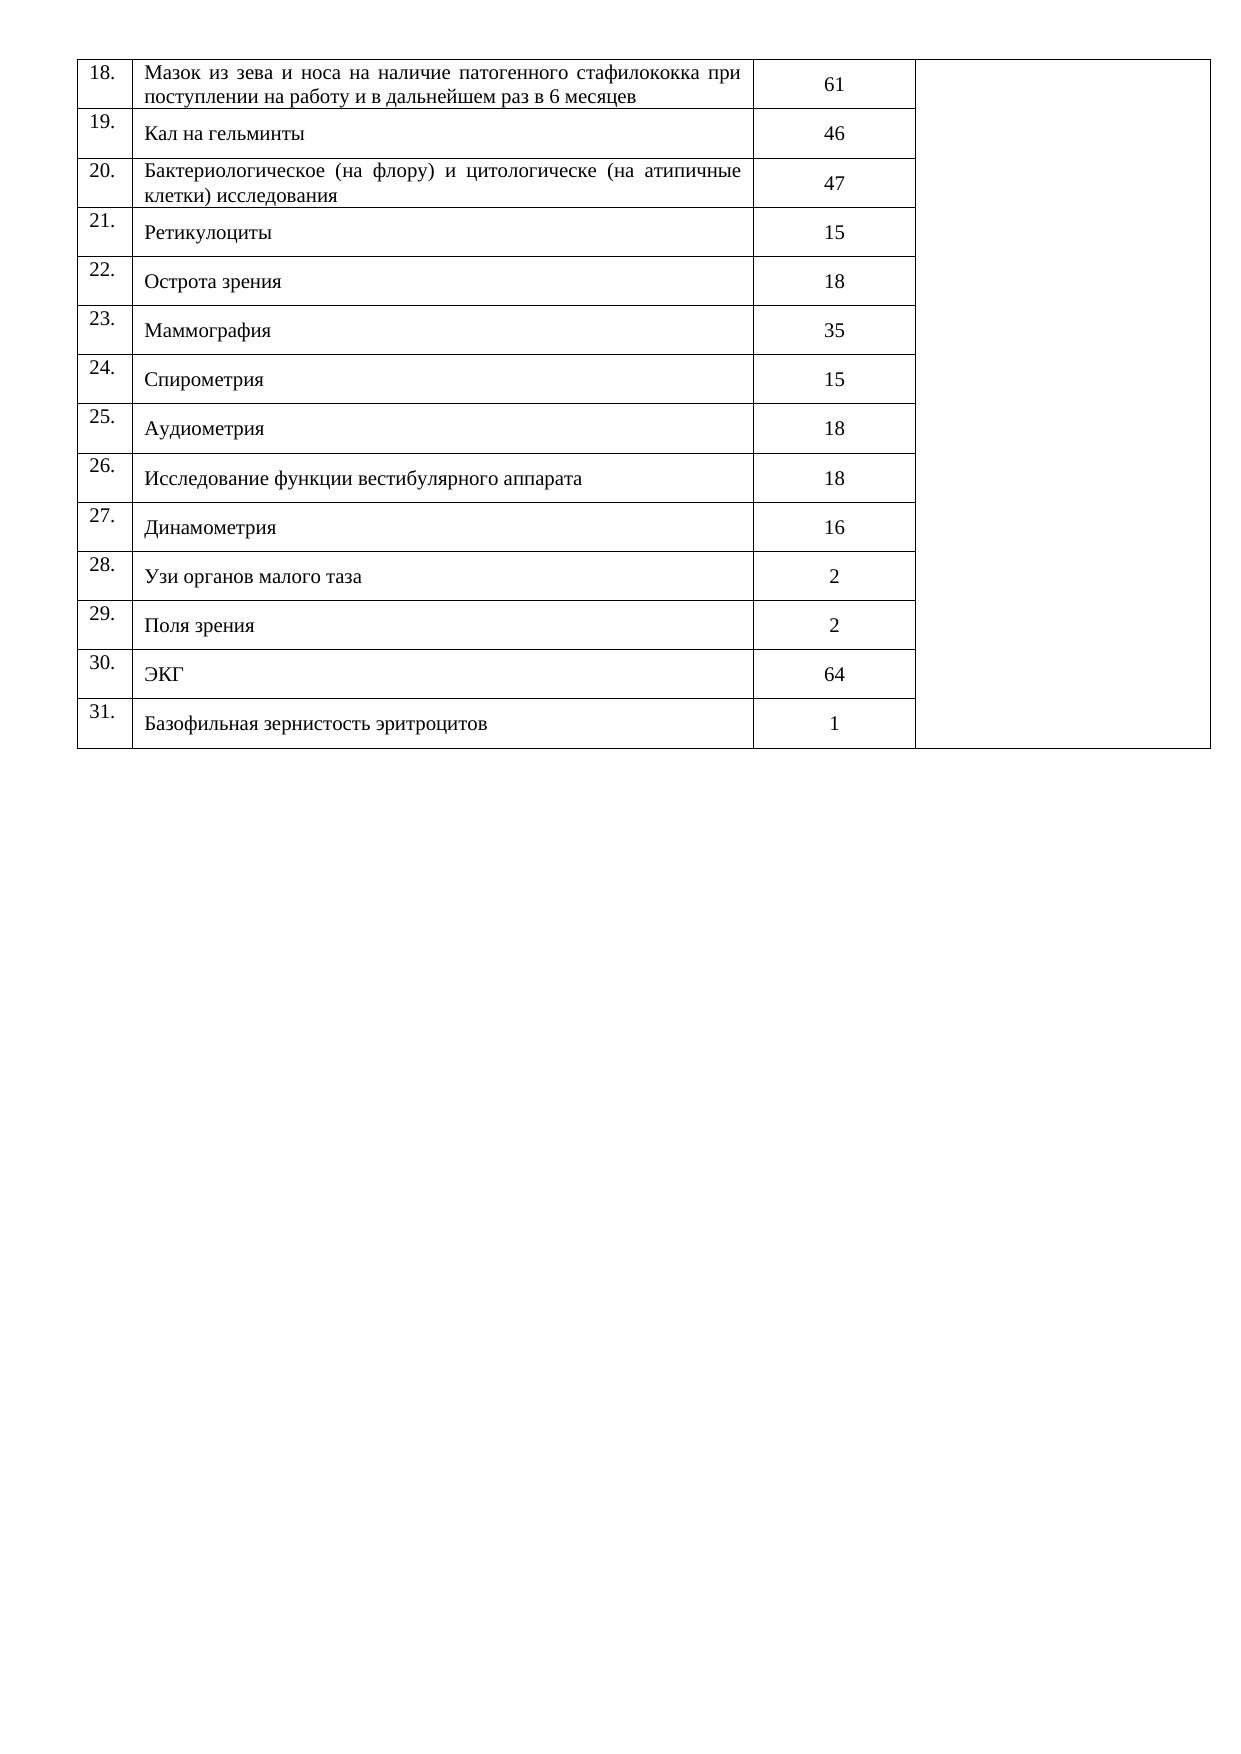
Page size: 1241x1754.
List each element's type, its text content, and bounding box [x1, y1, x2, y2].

table_cell 18 [754, 454, 915, 502]
table_cell 2 [754, 601, 915, 649]
table_cell ЭКГ [133, 650, 753, 698]
table_cell Исследование функции вестибулярного аппарата [133, 454, 753, 502]
table_cell 15 [754, 355, 915, 403]
table_cell [78, 552, 132, 600]
table_cell Поля зрения [133, 601, 753, 649]
table_cell [78, 650, 132, 698]
table_cell Ретикулоциты [133, 208, 753, 256]
table_cell Острота зрения [133, 257, 753, 305]
table_cell 46 [754, 109, 915, 157]
table_cell [78, 159, 132, 207]
table_cell Базофильная зернистость эритроцитов [133, 699, 753, 747]
table_cell 47 [754, 159, 915, 207]
table_cell Узи органов малого таза [133, 552, 753, 600]
table_cell 64 [754, 650, 915, 698]
table_cell Аудиометрия [133, 404, 753, 452]
table_cell [78, 699, 132, 747]
table_cell 18 [754, 404, 915, 452]
table_cell [78, 503, 132, 551]
table_cell 15 [754, 208, 915, 256]
table_cell Бактериологическое (на флору) и цитологическе (на атипичные клетки) исследования [133, 159, 753, 207]
table_cell [78, 257, 132, 305]
table_cell [78, 404, 132, 452]
table_cell Мазок из зева и носа на наличие патогенного стафилококка при поступлении на работу и в дальнейшем раз в 6 месяцев [133, 60, 753, 108]
table_cell [78, 306, 132, 354]
table_cell [78, 60, 132, 108]
table_cell Динамометрия [133, 503, 753, 551]
table_cell [78, 355, 132, 403]
table_cell [78, 208, 132, 256]
table_cell 1 [754, 699, 915, 747]
table_cell Спирометрия [133, 355, 753, 403]
table_cell 61 [754, 60, 915, 108]
table_cell 18 [754, 257, 915, 305]
table_cell [78, 454, 132, 502]
table_cell Кал на гельминты [133, 109, 753, 157]
table_cell [78, 109, 132, 157]
table_cell 2 [754, 552, 915, 600]
table_cell [78, 601, 132, 649]
table_cell 16 [754, 503, 915, 551]
table_cell Маммография [133, 306, 753, 354]
table_cell 35 [754, 306, 915, 354]
